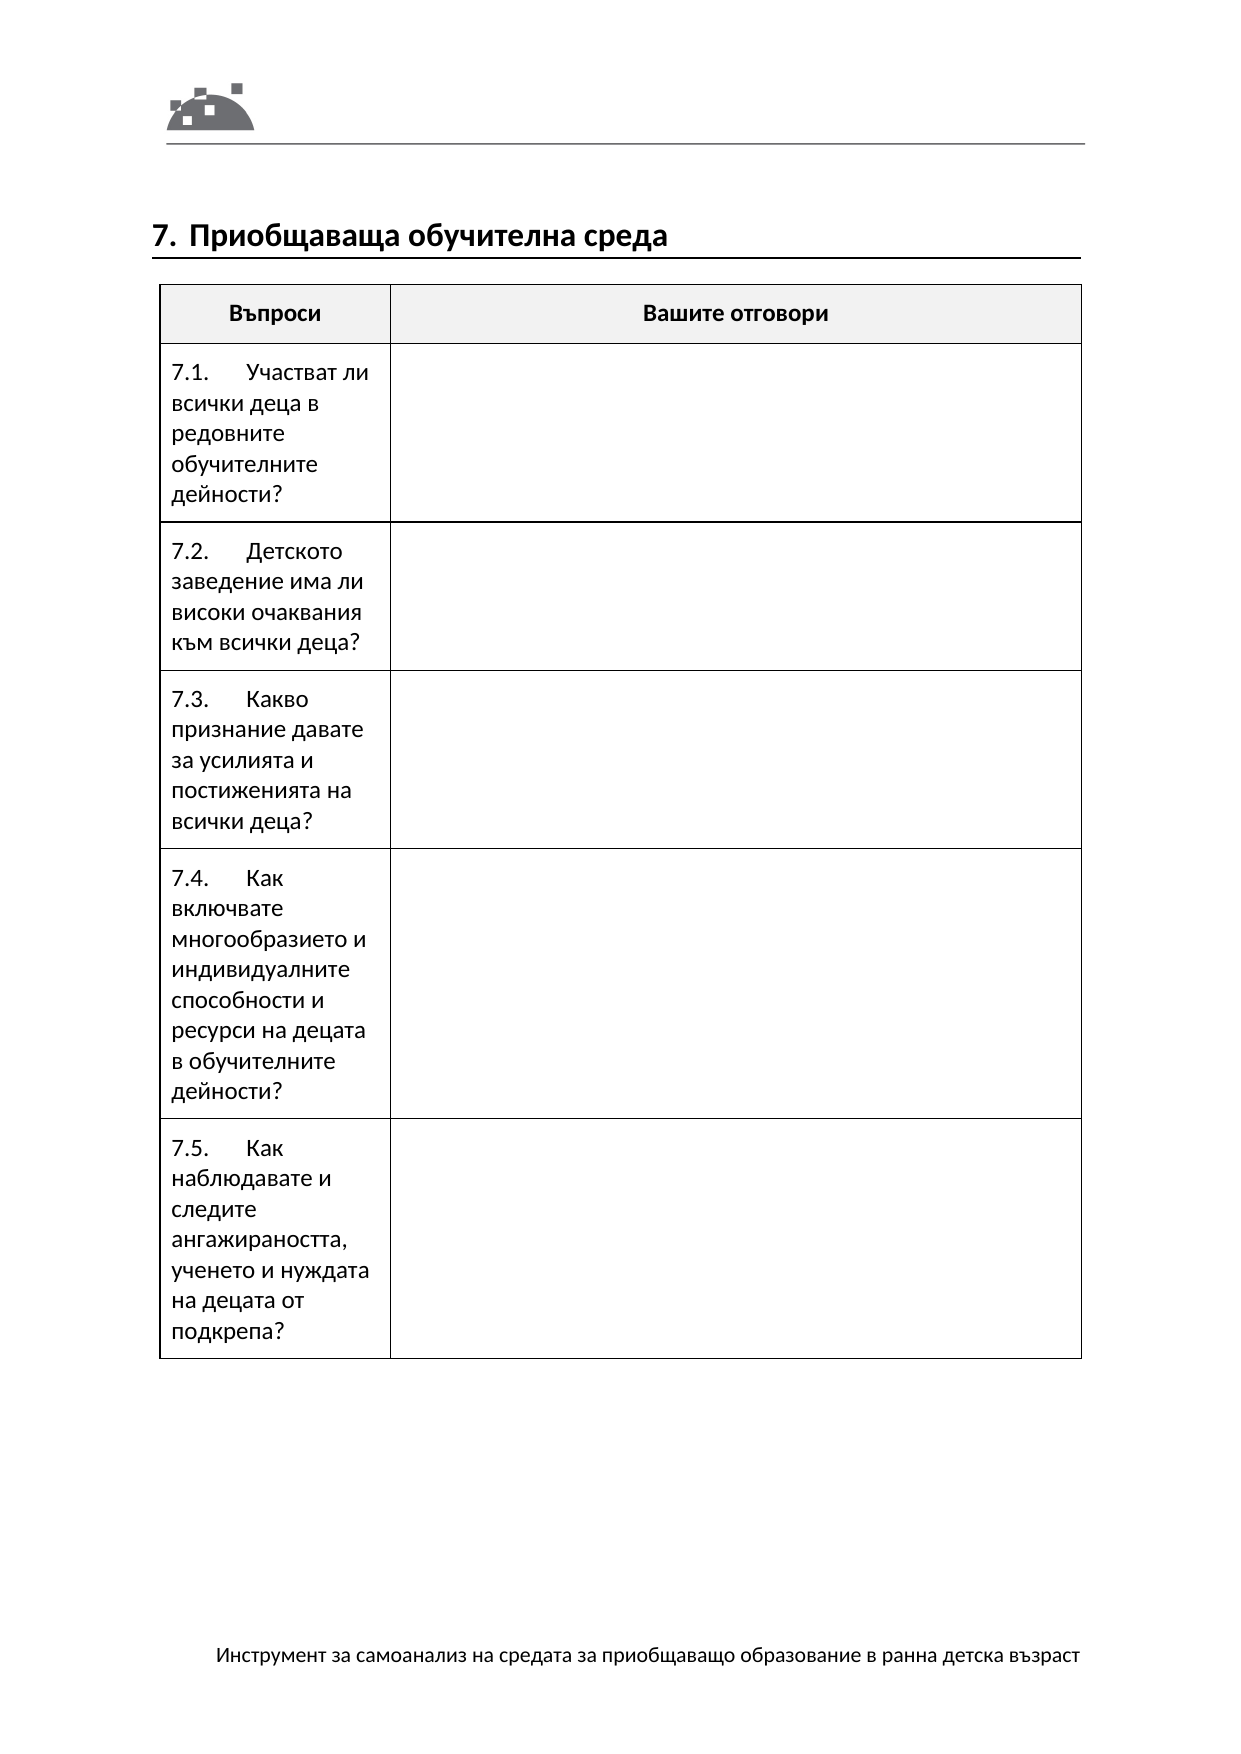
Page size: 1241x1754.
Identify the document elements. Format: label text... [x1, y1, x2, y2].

table_cell [391, 1119, 1081, 1358]
table_cell Как включвате многообразието и индивидуалните способности и ресурси на децата в обучителните дейности? [161, 849, 390, 1118]
table_header Вашите отговори [391, 285, 1081, 343]
table_cell Какво признание давате за усилията и постиженията на всички деца? [161, 671, 390, 848]
table_cell [391, 849, 1081, 1118]
picture [159, 73, 1090, 152]
table_cell [391, 344, 1081, 521]
table_header Въпроси [161, 285, 390, 343]
table_cell [391, 523, 1081, 669]
table_cell Как наблюдавате и следите ангажираността, ученето и нуждата на децата от подкрепа? [161, 1119, 390, 1358]
subtitle Приобщаваща обучителна среда [152, 214, 1081, 257]
table_cell Детското заведение има ли високи очаквания към всички деца? [161, 523, 390, 669]
table_cell [391, 671, 1081, 848]
table_cell Участват ли всички деца в редовните обучителните дейности? [161, 344, 390, 521]
